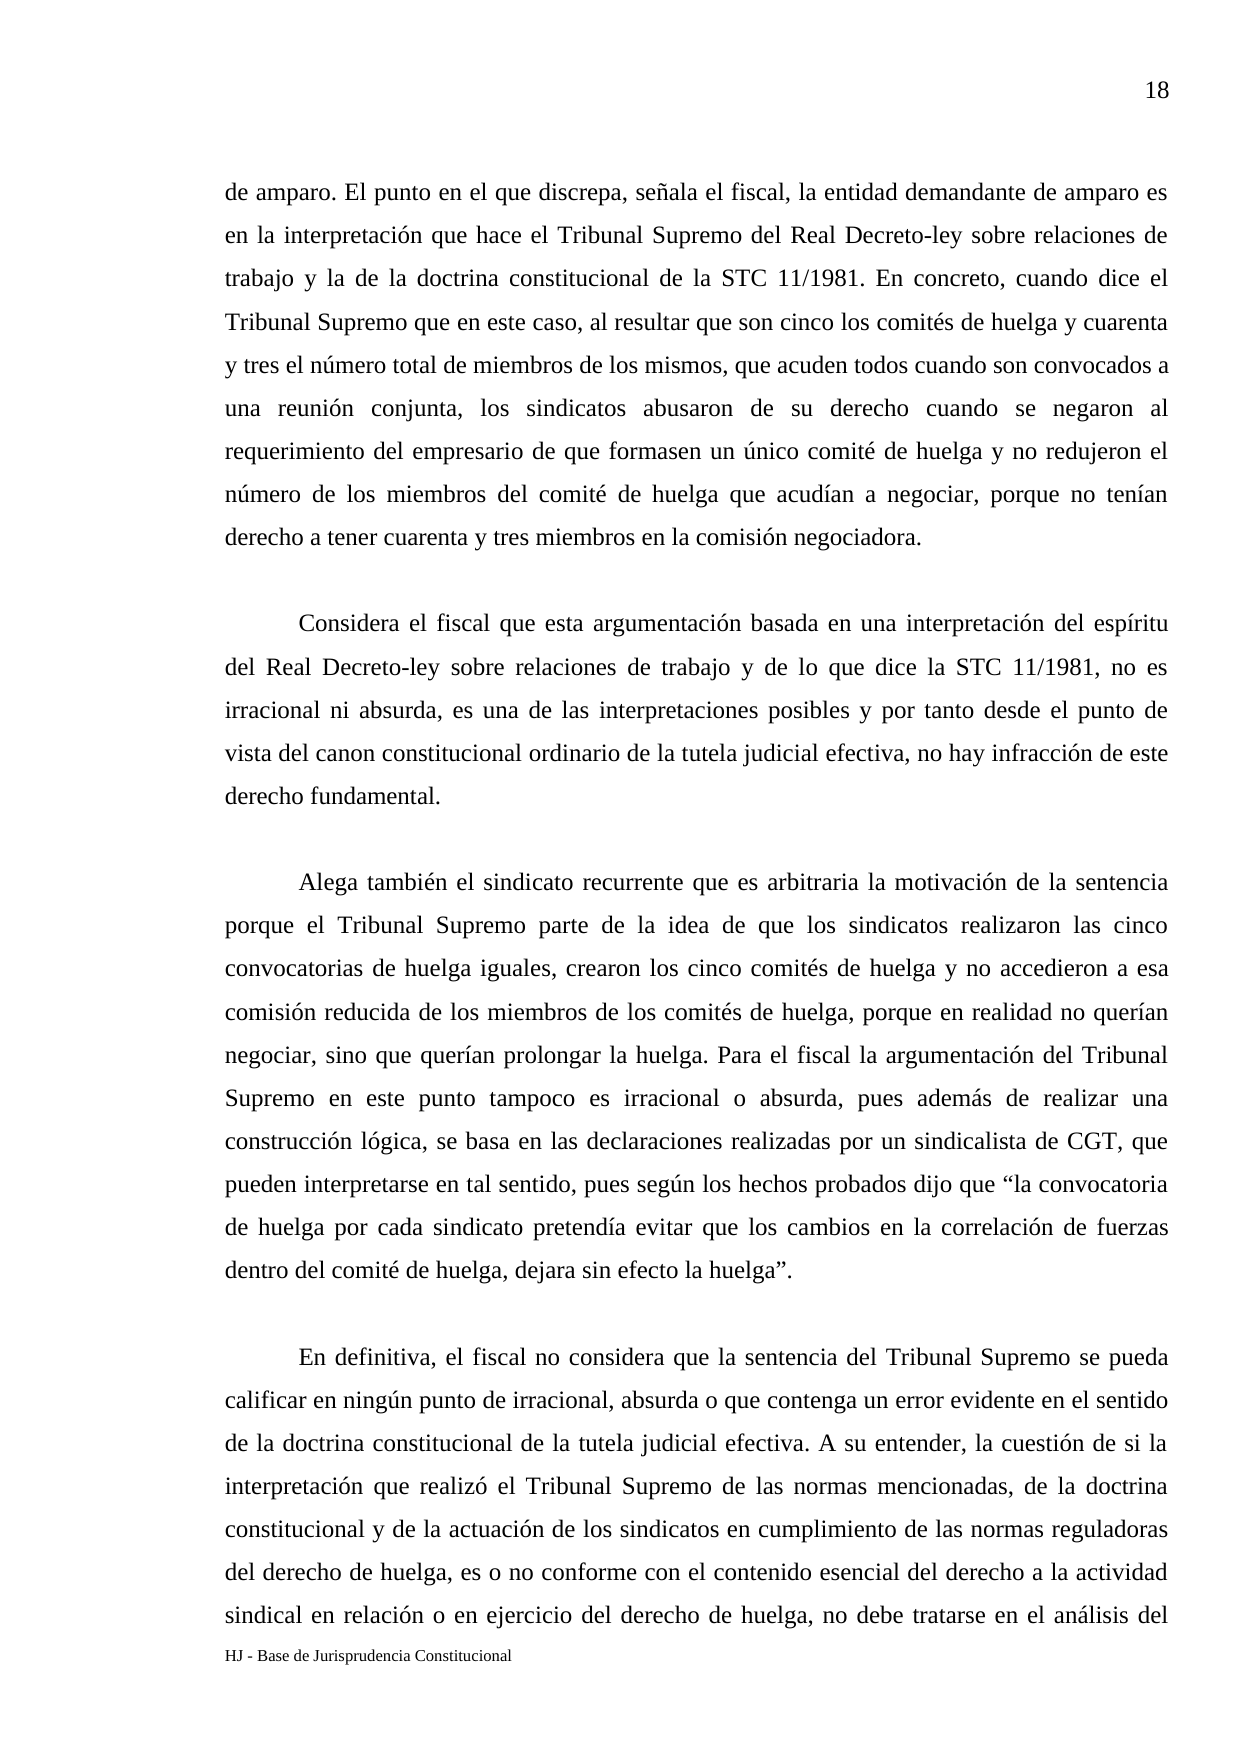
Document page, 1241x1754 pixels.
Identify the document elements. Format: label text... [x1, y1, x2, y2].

text Considera el fiscal que esta argumentación basada en una interpretación del espíritu del Real Decreto-ley sobre relaciones de trabajo y de lo que dice la STC 11/1981, no es irracional ni absurda, es una de las interpretaciones posibles y por tanto desde el punto de vista del canon constitucional ordinario de la tutela judicial efectiva, no hay infracción de este derecho fundamental. [224, 608, 1169, 810]
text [224, 177, 1169, 551]
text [224, 1342, 1169, 1629]
text Alega también el sindicato recurrente que es arbitraria la motivación de la sentencia porque el Tribunal Supremo parte de la idea de que los sindicatos realizaron las cinco convocatorias de huelga iguales, crearon los cinco comités de huelga y no accedieron a esa comisión reducida de los miembros de los comités de huelga, porque en realidad no querían negociar, sino que querían prolongar la huelga. Para el fiscal la argumentación del Tribunal Supremo en este punto tampoco es irracional o absurda, pues además de realizar una construcción lógica, se basa en las declaraciones realizadas por un sindicalista de CGT, que pueden interpretarse en tal sentido, pues según los hechos probados dijo que “la convocatoria de huelga por cada sindicato pretendía evitar que los cambios en la correlación de fuerzas dentro del comité de huelga, dejara sin efecto la huelga”. [224, 867, 1169, 1284]
